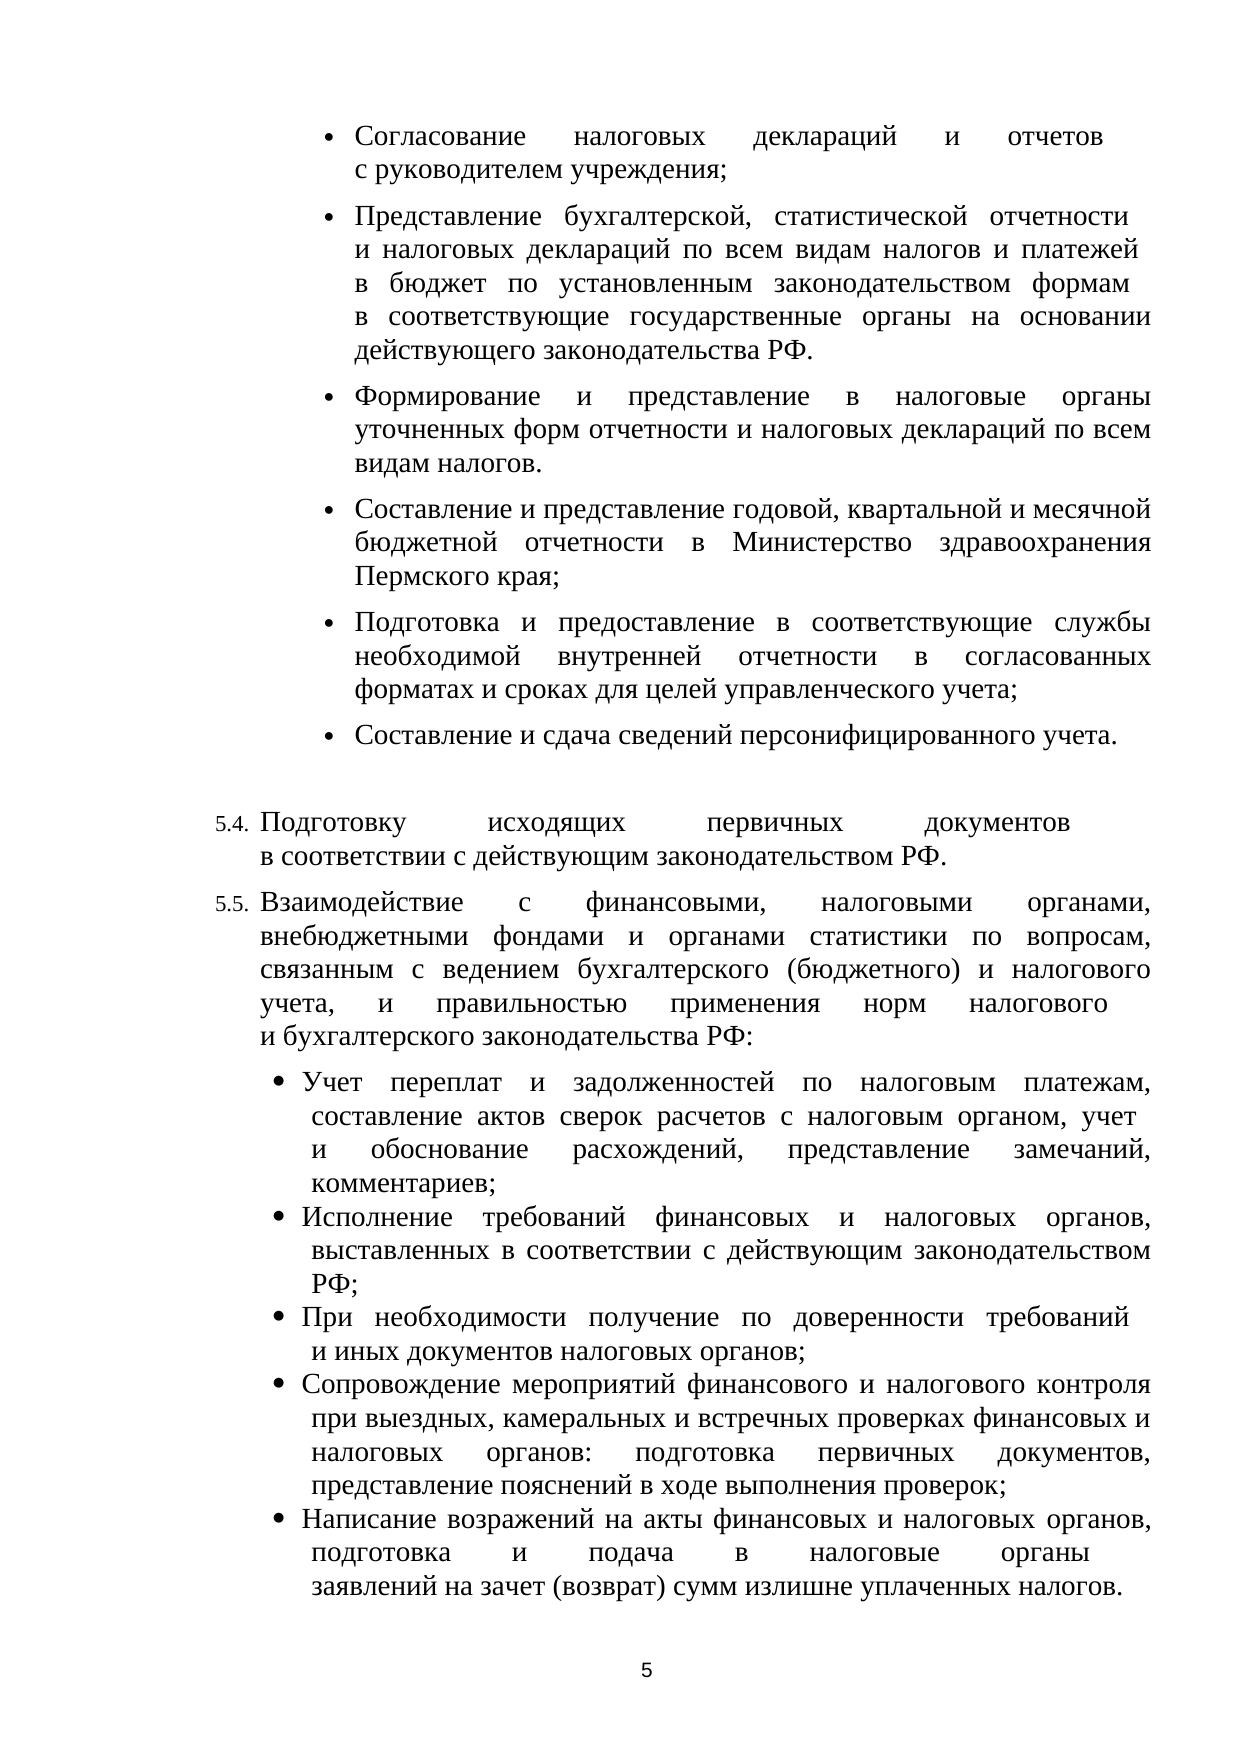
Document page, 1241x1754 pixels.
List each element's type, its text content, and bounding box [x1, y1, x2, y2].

list Сопровождение мероприятий финансового и налогового контроля при выездных, камеральных и встречных проверках финансовых и налоговых органов: подготовка первичных документов, представление пояснений в ходе выполнения проверок; [274, 1367, 1152, 1501]
list Формирование и представление в налоговые органы уточненных форм отчетности и налоговых деклараций по всем видам налогов. [325, 378, 1152, 478]
list Учет переплат и задолженностей по налоговым платежам, составление актов сверок расчетов с налоговым органом, учет и обоснование расхождений, представление замечаний, комментариев; [274, 1064, 1152, 1199]
list Представление бухгалтерской, статистической отчетности и налоговых деклараций по всем видам налогов и платежей в бюджет по установленным законодательством формам в соответствующие государственные органы на основании действующего законодательства РФ. [325, 198, 1152, 365]
list Составление и сдача сведений персонифицированного учета. [325, 717, 1152, 751]
list Взаимодействие с финансовыми, налоговыми органами, внебюджетными фондами и органами статистики по вопросам, связанным с ведением бухгалтерского (бюджетного) и налогового учета, и правильностью применения норм налогового и бухгалтерского законодательства РФ: [215, 884, 1152, 1052]
list Согласование налоговых деклараций и отчетов с руководителем учреждения; [325, 118, 1152, 185]
list Написание возражений на акты финансовых и налоговых органов, подготовка и подача в налоговые органы заявлений на зачет (возврат) сумм излишне уплаченных налогов. [274, 1501, 1152, 1602]
list Подготовка и предоставление в соответствующие службы необходимой внутренней отчетности в согласованных форматах и сроках для целей управленческого учета; [325, 604, 1152, 705]
list Составление и представление годовой, квартальной и месячной бюджетной отчетности в Министерство здравоохранения Пермского края; [325, 491, 1152, 592]
list При необходимости получение по доверенности требований и иных документов налоговых органов; [274, 1299, 1152, 1367]
list Подготовку исходящих первичных документов в соответствии с действующим законодательством РФ. [215, 804, 1152, 872]
list Исполнение требований финансовых и налоговых органов, выставленных в соответствии с действующим законодательством РФ; [274, 1199, 1152, 1299]
